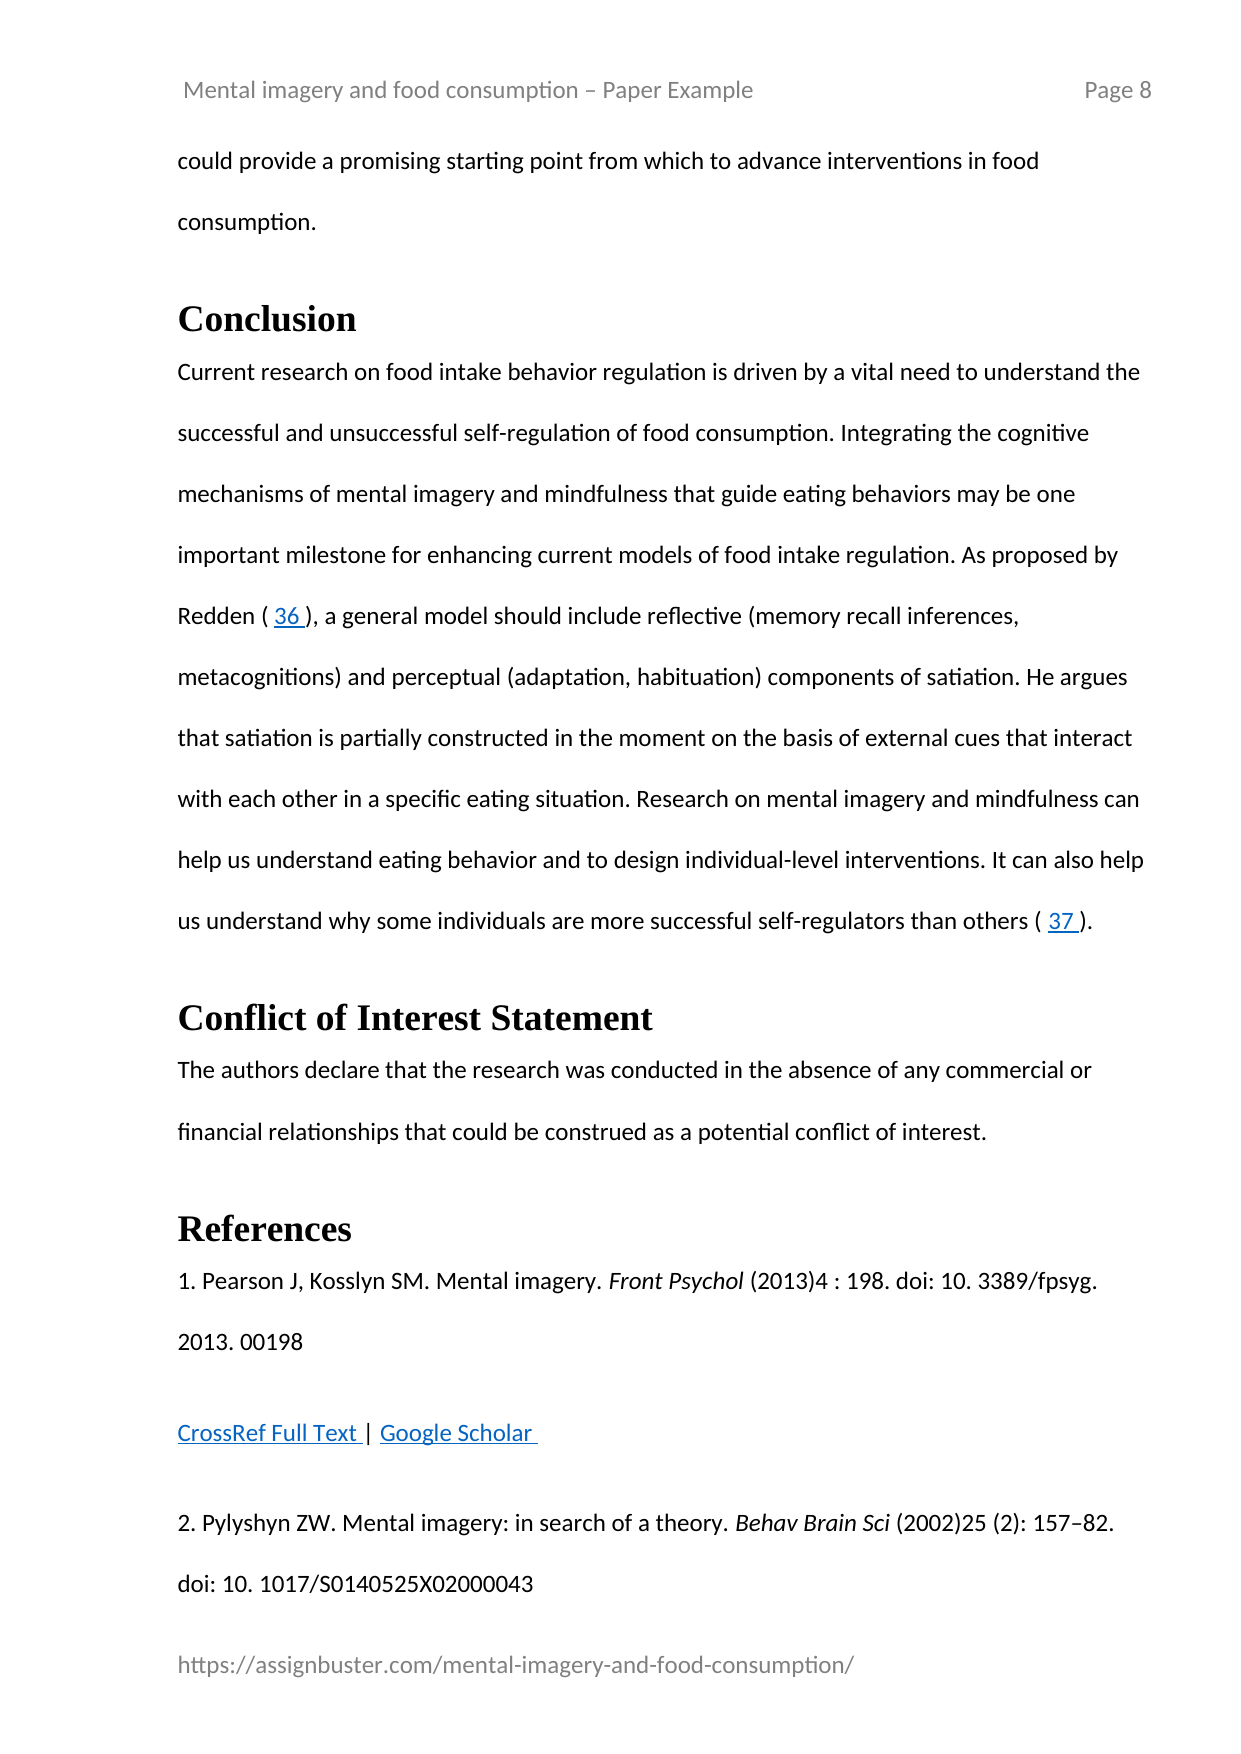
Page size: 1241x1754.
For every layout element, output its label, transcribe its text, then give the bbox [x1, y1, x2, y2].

text CrossRef Full Text | Google Scholar [177, 1417, 1152, 1447]
subtitle Conflict of Interest Statement [177, 996, 1152, 1039]
text 2. Pylyshyn ZW. Mental imagery: in search of a theory. Behav Brain Sci (2002)25 (2): 157–82. doi: 10. 1017/S0140525X02000043 [177, 1507, 1152, 1599]
subtitle References [177, 1206, 1152, 1249]
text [177, 145, 1152, 237]
subtitle Conclusion [177, 297, 1152, 340]
text Current research on food intake behavior regulation is driven by a vital need to understand the successful and unsuccessful self-regulation of food consumption. Integrating the cognitive mechanisms of mental imagery and mindfulness that guide eating behaviors may be one important milestone for enhancing current models of food intake regulation. As proposed by Redden ( 36 ), a general model should include reflective (memory recall inferences, metacognitions) and perceptual (adaptation, habituation) components of satiation. He argues that satiation is partially constructed in the moment on the basis of external cues that interact with each other in a specific eating situation. Research on mental imagery and mindfulness can help us understand eating behavior and to design individual-level interventions. It can also help us understand why some individuals are more successful self-regulators than others ( 37 ). [177, 356, 1152, 936]
text The authors declare that the research was conducted in the absence of any commercial or financial relationships that could be construed as a potential conflict of interest. [177, 1054, 1152, 1146]
text 1. Pearson J, Kosslyn SM. Mental imagery. Front Psychol (2013)4 : 198. doi: 10. 3389/fpsyg. 2013. 00198 [177, 1265, 1152, 1357]
